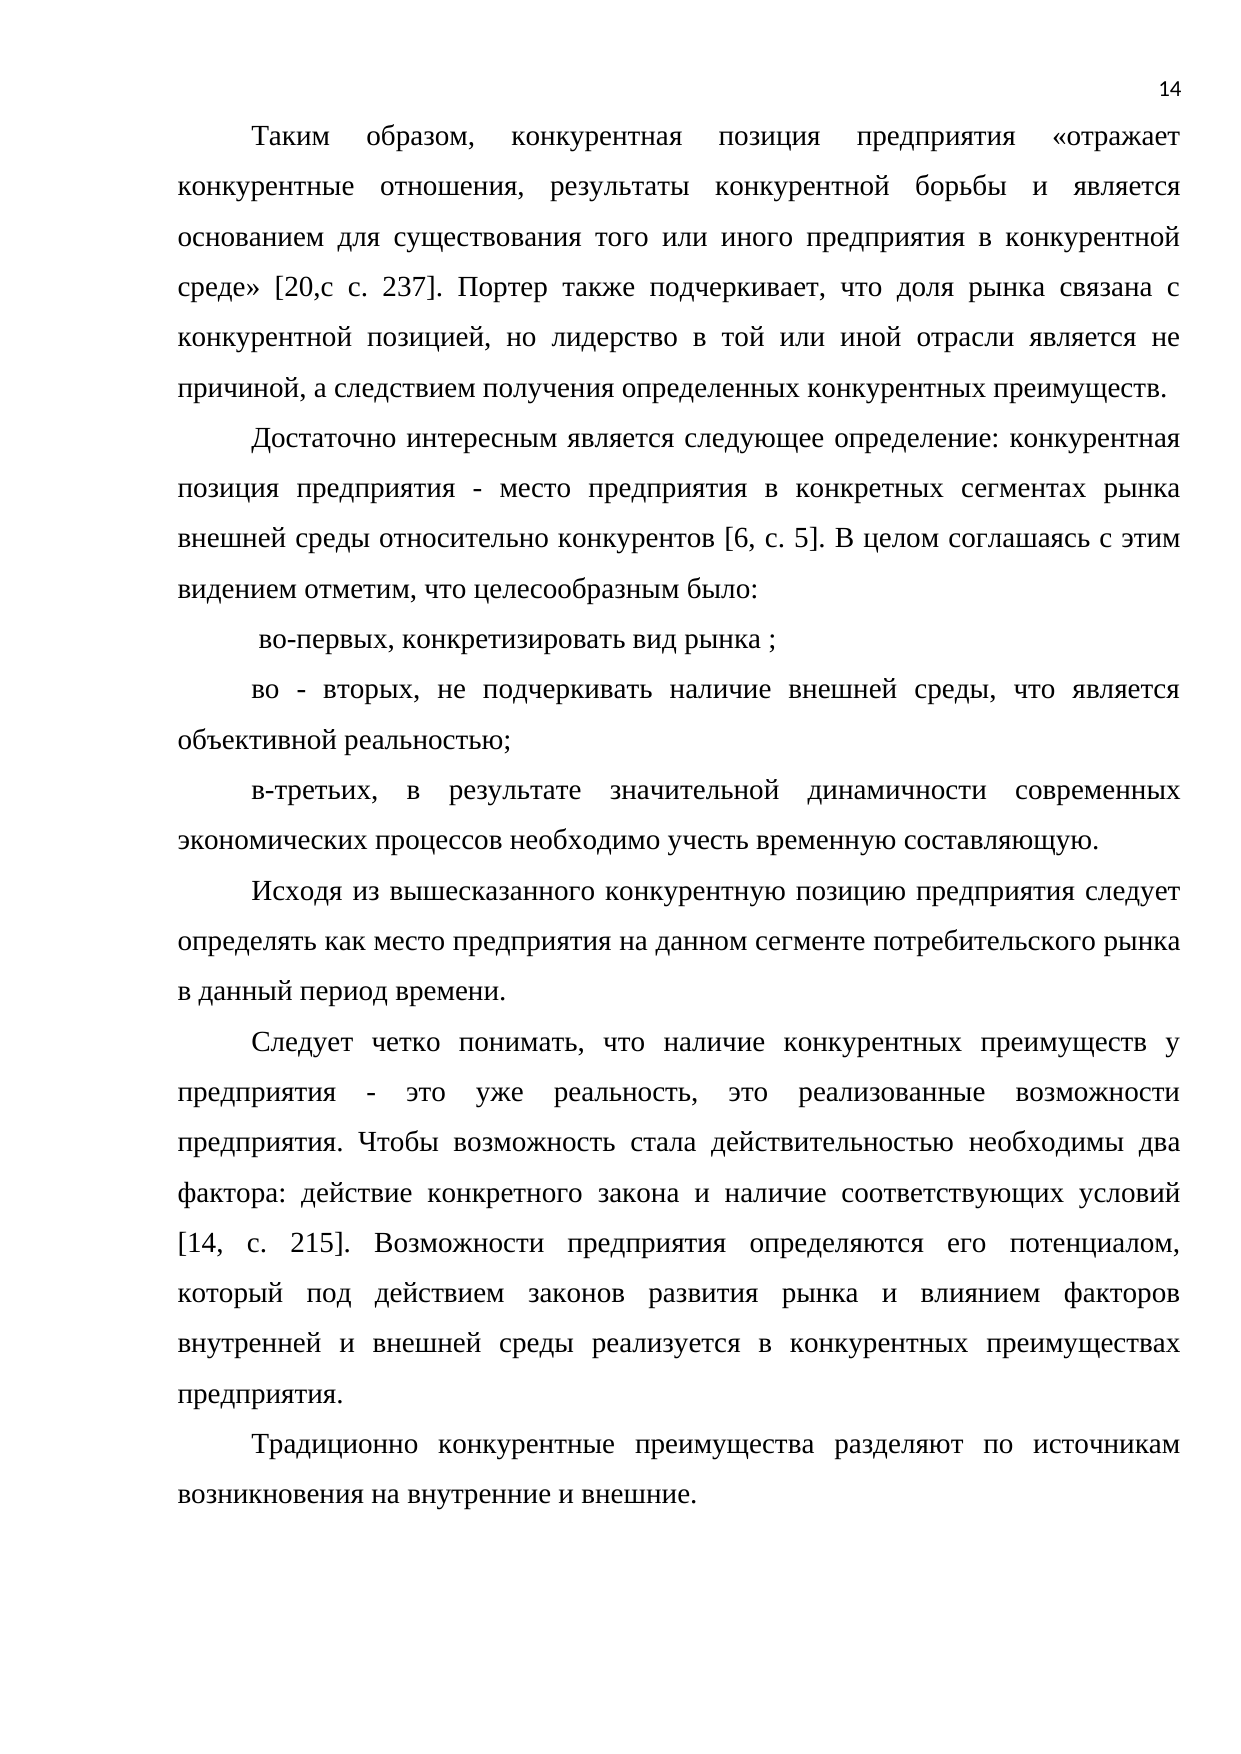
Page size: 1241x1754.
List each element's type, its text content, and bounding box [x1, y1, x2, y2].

text Достаточно интересным является следующее определение: конкурентная позиция предприятия - место предприятия в конкретных сегментах рынка внешней среды относительно конкурентов [6, с. 5]. В целом соглашаясь с этим видением отметим, что целесообразным было: [177, 420, 1181, 604]
text в-третьих, в результате значительной динамичности современных экономических процессов необходимо учесть временную составляющую. [177, 772, 1181, 856]
text Исходя из вышесказанного конкурентную позицию предприятия следует определять как место предприятия на данном сегменте потребительского рынка в данный период времени. [177, 873, 1181, 1007]
text во-первых, конкретизировать вид рынка ; [177, 621, 1181, 655]
text Таким образом, конкурентная позиция предприятия «отражает конкурентные отношения, результаты конкурентной борьбы и является основанием для существования того или иного предприятия в конкурентной среде» [20,с с. 237]. Портер также подчеркивает, что доля рынка связана с конкурентной позицией, но лидерство в той или иной отрасли является не причиной, а следствием получения определенных конкурентных преимуществ. [177, 118, 1181, 403]
text Традиционно конкурентные преимущества разделяют по источникам возникновения на внутренние и внешние. [177, 1426, 1181, 1510]
text Следует четко понимать, что наличие конкурентных преимуществ у предприятия - это уже реальность, это реализованные возможности предприятия. Чтобы возможность стала действительностью необходимы два фактора: действие конкретного закона и наличие соответствующих условий [14, с. 215]. Возможности предприятия определяются его потенциалом, который под действием законов развития рынка и влиянием факторов внутренней и внешней среды реализуется в конкурентных преимуществах предприятия. [177, 1024, 1181, 1409]
text во - вторых, не подчеркивать наличие внешней среды, что является объективной реальностью; [177, 672, 1181, 755]
